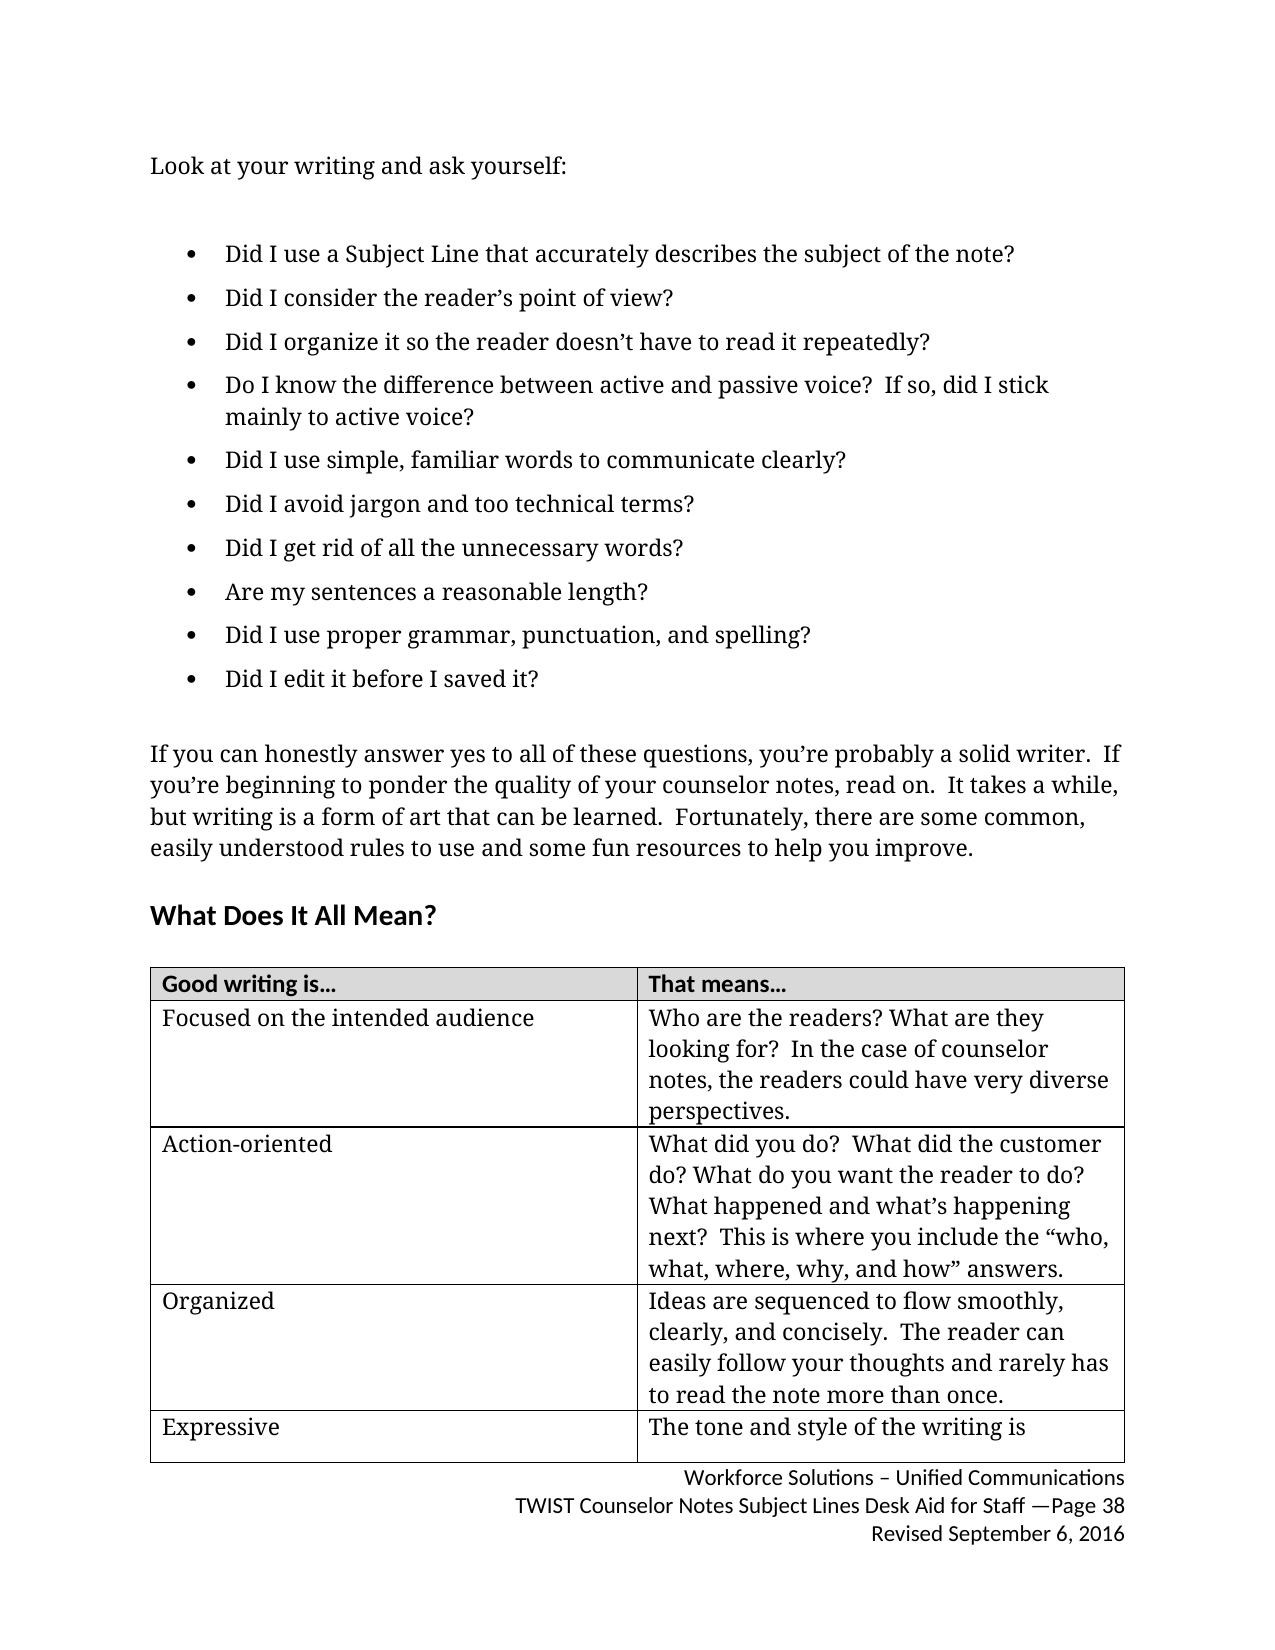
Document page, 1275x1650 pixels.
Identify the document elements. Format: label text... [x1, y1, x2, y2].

text If you can honestly answer yes to all of these questions, you’re probably a solid writer. If you’re beginning to ponder the quality of your counselor notes, read on. It takes a while, but writing is a form of art that can be learned. Fortunately, there are some common, easily understood rules to use and some fun resources to help you improve. [150, 738, 1125, 863]
list Did I get rid of all the unnecessary words? [187, 532, 1125, 563]
list Did I use a Subject Line that accurately describes the subject of the note? [187, 238, 1125, 269]
table_header That means… [638, 968, 1124, 1000]
table_cell Organized [151, 1285, 637, 1410]
list Did I use simple, familiar words to communicate clearly? [187, 444, 1125, 476]
table_header Good writing is… [151, 968, 637, 1000]
list Are my sentences a reasonable length? [187, 576, 1125, 607]
list Do I know the difference between active and passive voice? If so, did I stick mainly to active voice? [187, 369, 1125, 432]
table_cell Focused on the intended audience [151, 1001, 637, 1126]
text What Does It All Mean? [150, 897, 1125, 933]
table_cell Who are the readers? What are they looking for? In the case of counselor notes, the readers could have very diverse perspectives. [638, 1001, 1124, 1126]
list Did I avoid jargon and too technical terms? [187, 488, 1125, 519]
table_cell Expressive [151, 1411, 637, 1462]
list Did I edit it before I saved it? [187, 663, 1125, 694]
table_cell What did you do? What did the customer do? What do you want the reader to do? What happened and what’s happening next? This is where you include the “who, what, where, why, and how” answers. [638, 1128, 1124, 1284]
list Did I use proper grammar, punctuation, and spelling? [187, 619, 1125, 651]
table_cell Ideas are sequenced to flow smoothly, clearly, and concisely. The reader can easily follow your thoughts and rarely has to read the note more than once. [638, 1285, 1124, 1410]
list Did I organize it so the reader doesn’t have to read it repeatedly? [187, 326, 1125, 357]
list Did I consider the reader’s point of view? [187, 282, 1125, 313]
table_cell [638, 1411, 1124, 1462]
text Look at your writing and ask yourself: [150, 150, 1125, 181]
table_cell Action-oriented [151, 1128, 637, 1284]
